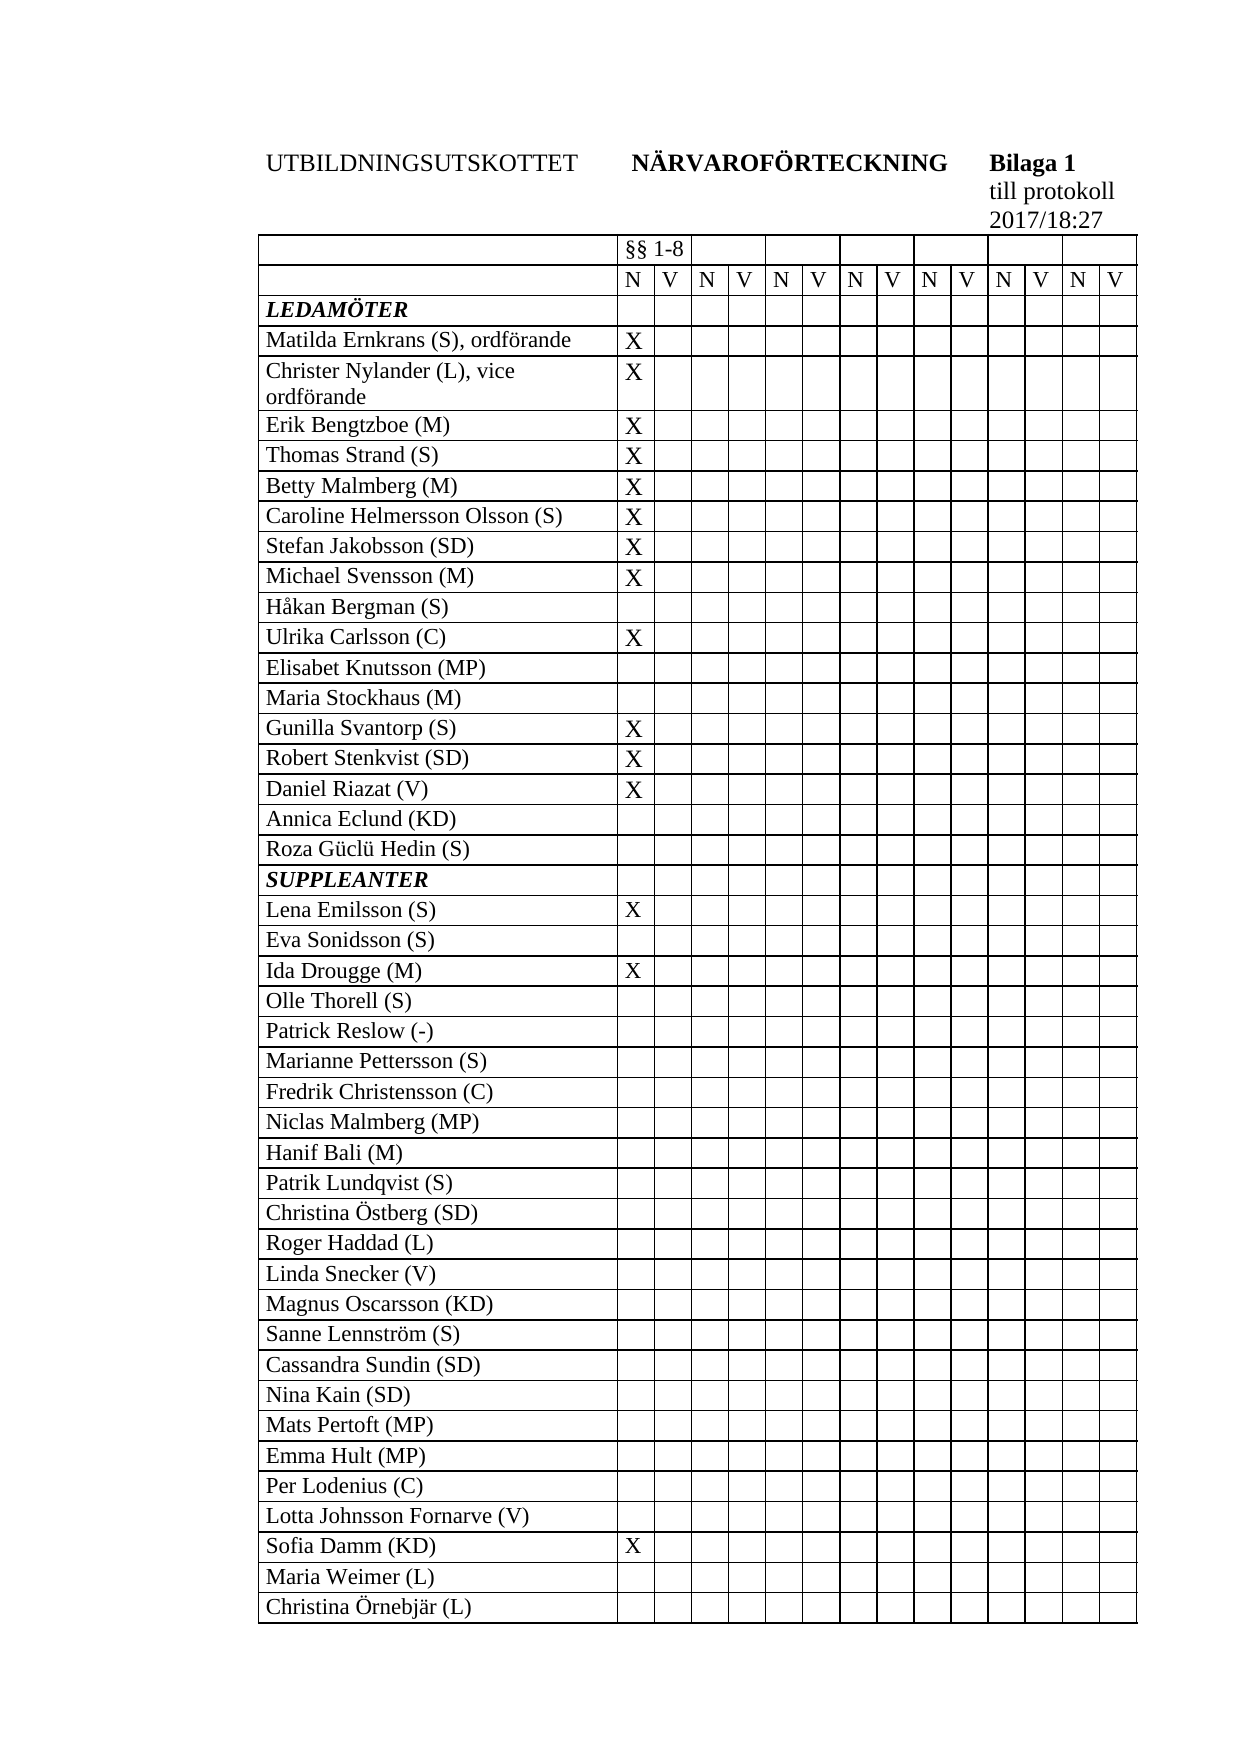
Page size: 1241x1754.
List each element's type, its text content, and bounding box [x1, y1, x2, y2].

table_cell §§ 1-8 [618, 236, 691, 264]
table_cell [989, 532, 1024, 561]
table_cell [915, 775, 950, 803]
table_cell X [618, 714, 654, 743]
table_cell [952, 896, 987, 925]
table_cell Robert Stenkvist (SD) [259, 745, 617, 773]
table_cell [692, 1290, 728, 1319]
table_cell [803, 1563, 839, 1592]
table_cell [618, 1230, 654, 1258]
table_cell [1063, 1533, 1099, 1561]
table_cell [729, 805, 765, 834]
table_cell X [618, 957, 654, 985]
table_cell Christer Nylander (L), vice ordförande [259, 357, 617, 409]
table_cell Per Lodenius (C) [259, 1472, 617, 1501]
table_cell [841, 1533, 876, 1561]
table_cell [915, 441, 950, 470]
table_cell [915, 623, 950, 652]
table_cell X [618, 623, 654, 652]
table_cell [1100, 1048, 1136, 1076]
table_cell [952, 1230, 987, 1258]
table_cell [1100, 1533, 1136, 1561]
table_cell [655, 623, 691, 652]
table_cell [655, 1442, 691, 1470]
table_cell X [618, 502, 654, 531]
table_cell [729, 357, 765, 409]
table_cell [1063, 1139, 1099, 1167]
table_cell [692, 1442, 728, 1470]
table_cell [915, 926, 950, 955]
table_cell [729, 1017, 765, 1046]
table_cell [952, 1381, 987, 1410]
table_cell [915, 357, 950, 409]
table_cell [1026, 1533, 1062, 1561]
table_cell [766, 236, 839, 264]
table_cell Caroline Helmersson Olsson (S) [259, 502, 617, 531]
table_cell Daniel Riazat (V) [259, 775, 617, 803]
table_cell [1100, 1139, 1136, 1167]
table_cell [841, 926, 876, 955]
table_cell Michael Svensson (M) [259, 563, 617, 591]
table_cell [1026, 684, 1062, 713]
table_cell [878, 866, 913, 894]
table_cell [1100, 775, 1136, 803]
table_cell [692, 563, 728, 591]
table_cell [878, 836, 913, 864]
table_cell [878, 957, 913, 985]
table_cell UTBILDNINGSUTSKOTTET [258, 148, 598, 234]
table_cell [655, 411, 691, 440]
table_cell [766, 654, 802, 682]
table_cell [729, 327, 765, 355]
table_cell [841, 1411, 876, 1440]
table_cell [729, 1321, 765, 1349]
table_cell [803, 472, 839, 500]
table_cell [692, 1078, 728, 1107]
table_cell [952, 1442, 987, 1470]
table_cell [729, 411, 765, 440]
table_cell [952, 1078, 987, 1107]
table_cell [1063, 1411, 1099, 1440]
table_cell [766, 1078, 802, 1107]
table_cell [655, 745, 691, 773]
table_cell [952, 563, 987, 591]
table_cell [729, 441, 765, 470]
table_cell [1100, 1593, 1136, 1622]
table_cell [878, 593, 913, 622]
table_cell [952, 926, 987, 955]
table_cell [878, 1533, 913, 1561]
table_cell Lotta Johnsson Fornarve (V) [259, 1502, 617, 1531]
table_cell [989, 1321, 1024, 1349]
table_cell [1063, 1078, 1099, 1107]
table_cell [803, 926, 839, 955]
table_cell [692, 1017, 728, 1046]
table_cell [692, 1381, 728, 1410]
table_cell [878, 654, 913, 682]
table_cell [1100, 296, 1136, 325]
table_cell [1026, 411, 1062, 440]
table_cell [878, 296, 913, 325]
table_cell [618, 1472, 654, 1501]
table_cell [803, 1411, 839, 1440]
table_cell [766, 1321, 802, 1349]
table_cell [952, 836, 987, 864]
table_cell [952, 714, 987, 743]
table_cell [1026, 1048, 1062, 1076]
table_cell [766, 775, 802, 803]
table_cell X [618, 441, 654, 470]
table_cell [655, 357, 691, 409]
table_cell [1063, 1017, 1099, 1046]
table_cell [692, 1230, 728, 1258]
table_cell [692, 441, 728, 470]
table_cell V [878, 266, 913, 294]
table_cell [655, 1290, 691, 1319]
table_cell [766, 502, 802, 531]
table_cell [878, 1321, 913, 1349]
table_cell [915, 1017, 950, 1046]
table_cell [915, 327, 950, 355]
table_cell [915, 472, 950, 500]
table_cell Emma Hult (MP) [259, 1442, 617, 1470]
table_cell [1063, 441, 1099, 470]
table_cell [989, 1108, 1024, 1137]
table_cell [803, 1290, 839, 1319]
table_cell Ida Drougge (M) [259, 957, 617, 985]
table_cell [1100, 1108, 1136, 1137]
table_cell [692, 1533, 728, 1561]
table_cell [1100, 1502, 1136, 1531]
table_cell [989, 654, 1024, 682]
table_cell [989, 745, 1024, 773]
table_cell [878, 745, 913, 773]
table_cell [655, 1411, 691, 1440]
table_cell [989, 1290, 1024, 1319]
table_cell [766, 745, 802, 773]
table_cell [655, 775, 691, 803]
table_cell [618, 1442, 654, 1470]
table_cell [1026, 593, 1062, 622]
table_cell X [618, 472, 654, 500]
table_cell [655, 1321, 691, 1349]
table_cell [1063, 1321, 1099, 1349]
table_cell [1026, 957, 1062, 985]
table_cell [878, 987, 913, 1016]
table_cell [729, 1199, 765, 1228]
table_cell [952, 684, 987, 713]
table_cell [989, 1411, 1024, 1440]
table_cell [952, 987, 987, 1016]
table_cell [1100, 1472, 1136, 1501]
table_cell Gunilla Svantorp (S) [259, 714, 617, 743]
table_cell [655, 1169, 691, 1198]
table_cell [803, 836, 839, 864]
table_cell [729, 472, 765, 500]
table_cell [841, 1381, 876, 1410]
table_cell [915, 502, 950, 531]
table_cell [1026, 1290, 1062, 1319]
table_cell [952, 1199, 987, 1228]
table_cell Fredrik Christensson (C) [259, 1078, 617, 1107]
table_cell [841, 411, 876, 440]
table_cell [692, 1472, 728, 1501]
table_cell [803, 357, 839, 409]
table_cell [952, 1502, 987, 1531]
table_cell [1100, 1442, 1136, 1470]
table_cell [989, 866, 1024, 894]
table_cell [1063, 1563, 1099, 1592]
table_cell Roza Güclü Hedin (S) [259, 836, 617, 864]
table_cell N [915, 266, 950, 294]
table_cell Linda Snecker (V) [259, 1260, 617, 1288]
table_cell [989, 1442, 1024, 1470]
table_cell [952, 745, 987, 773]
table_cell [729, 926, 765, 955]
table_cell [952, 411, 987, 440]
table_cell [915, 987, 950, 1016]
table_cell [952, 327, 987, 355]
table_cell [989, 1351, 1024, 1379]
table_cell [729, 654, 765, 682]
table_cell [989, 1533, 1024, 1561]
table_cell [841, 1351, 876, 1379]
table_cell [729, 563, 765, 591]
table_cell V [952, 266, 987, 294]
table_cell [618, 866, 654, 894]
table_cell [692, 926, 728, 955]
table_cell [618, 1593, 654, 1622]
table_cell [915, 411, 950, 440]
table_cell [841, 896, 876, 925]
table_cell [766, 684, 802, 713]
table_cell [952, 1260, 987, 1288]
table_cell [692, 411, 728, 440]
table_cell Roger Haddad (L) [259, 1230, 617, 1258]
table_cell [803, 957, 839, 985]
table_cell [952, 654, 987, 682]
table_cell [803, 296, 839, 325]
table_cell [989, 987, 1024, 1016]
table_cell [729, 502, 765, 531]
table_cell [803, 1442, 839, 1470]
table_cell [766, 472, 802, 500]
table_cell [878, 1139, 913, 1167]
table_cell [618, 1260, 654, 1288]
table_cell [878, 1472, 913, 1501]
table_cell [1026, 1199, 1062, 1228]
table_cell N [989, 266, 1024, 294]
table_cell [803, 1593, 839, 1622]
table_cell [952, 593, 987, 622]
table_cell [1063, 472, 1099, 500]
table_cell SUPPLEANTER [259, 866, 617, 894]
table_cell [878, 1442, 913, 1470]
table_cell [878, 1502, 913, 1531]
table_cell [989, 1381, 1024, 1410]
table_cell [1100, 593, 1136, 622]
table_cell [655, 926, 691, 955]
table_cell [803, 1230, 839, 1258]
table_cell [655, 1017, 691, 1046]
table_cell [989, 1563, 1024, 1592]
table_cell [989, 502, 1024, 531]
table_cell [841, 836, 876, 864]
table_cell [1063, 957, 1099, 985]
table_cell [841, 957, 876, 985]
table_cell [766, 1442, 802, 1470]
table_cell Hanif Bali (M) [259, 1139, 617, 1167]
table_cell [803, 745, 839, 773]
table_cell [989, 805, 1024, 834]
table_cell [1100, 357, 1136, 409]
table_cell [1026, 805, 1062, 834]
table_cell [1100, 1169, 1136, 1198]
table_cell [655, 296, 691, 325]
table_cell [1026, 623, 1062, 652]
table_cell [692, 472, 728, 500]
table_cell [878, 896, 913, 925]
table_cell Sofia Damm (KD) [259, 1533, 617, 1561]
table_cell [692, 957, 728, 985]
table_cell [878, 1593, 913, 1622]
table_cell [766, 987, 802, 1016]
table_cell [989, 1139, 1024, 1167]
table_cell [1063, 896, 1099, 925]
table_cell [841, 593, 876, 622]
table_cell [655, 1502, 691, 1531]
table_cell [766, 896, 802, 925]
table_cell [989, 593, 1024, 622]
table_cell Olle Thorell (S) [259, 987, 617, 1016]
table_cell [618, 296, 654, 325]
table_cell [989, 441, 1024, 470]
table_cell [989, 926, 1024, 955]
table_cell [841, 805, 876, 834]
table_cell [803, 623, 839, 652]
table_cell [841, 1199, 876, 1228]
table_cell [729, 1260, 765, 1288]
table_cell [878, 327, 913, 355]
table_cell [655, 1351, 691, 1379]
table_cell [766, 296, 802, 325]
table_cell [1026, 441, 1062, 470]
table_cell [692, 532, 728, 561]
table_cell [915, 1533, 950, 1561]
table_cell [989, 623, 1024, 652]
table_cell [729, 623, 765, 652]
table_cell [1026, 987, 1062, 1016]
table_cell Magnus Oscarsson (KD) [259, 1290, 617, 1319]
table_cell V [655, 266, 691, 294]
table_cell [803, 563, 839, 591]
table_cell [915, 1290, 950, 1319]
table_cell [803, 1472, 839, 1501]
table_cell [766, 1139, 802, 1167]
table_cell [729, 957, 765, 985]
table_cell [878, 1017, 913, 1046]
table_cell [1063, 236, 1136, 264]
table_cell [841, 745, 876, 773]
table_cell [655, 472, 691, 500]
table_cell [1100, 1290, 1136, 1319]
table_cell [1063, 684, 1099, 713]
table_cell [803, 1321, 839, 1349]
table_cell [655, 1260, 691, 1288]
table_cell [1063, 805, 1099, 834]
table_cell [655, 1563, 691, 1592]
table_cell [692, 1351, 728, 1379]
table_cell [915, 296, 950, 325]
table_cell [989, 836, 1024, 864]
table_cell [655, 836, 691, 864]
table_cell [989, 684, 1024, 713]
table_cell [1063, 745, 1099, 773]
table_cell Betty Malmberg (M) [259, 472, 617, 500]
table_cell [952, 866, 987, 894]
table_cell [655, 1533, 691, 1561]
table_cell [878, 441, 913, 470]
table_cell [878, 502, 913, 531]
table_cell Elisabet Knutsson (MP) [259, 654, 617, 682]
table_cell [841, 1017, 876, 1046]
table_cell [729, 532, 765, 561]
table_cell [1063, 1048, 1099, 1076]
table_cell X [618, 532, 654, 561]
table_cell [655, 1108, 691, 1137]
table_cell [692, 593, 728, 622]
table_cell [655, 896, 691, 925]
table_cell [766, 926, 802, 955]
table_cell [915, 1260, 950, 1288]
table_cell X [618, 775, 654, 803]
table_cell [878, 357, 913, 409]
table_cell [989, 714, 1024, 743]
table_cell [1026, 1502, 1062, 1531]
table_cell [655, 532, 691, 561]
table_cell [618, 684, 654, 713]
table_cell [878, 1169, 913, 1198]
table_cell [803, 1199, 839, 1228]
table_cell [915, 1078, 950, 1107]
table_cell [655, 327, 691, 355]
table_cell [1063, 357, 1099, 409]
table_cell [692, 1260, 728, 1288]
table_cell [1026, 327, 1062, 355]
table_cell [618, 593, 654, 622]
table_cell [655, 684, 691, 713]
table_cell [989, 327, 1024, 355]
table_cell [729, 1593, 765, 1622]
table_cell [1100, 1321, 1136, 1349]
table_cell [692, 1139, 728, 1167]
table_cell [1100, 472, 1136, 500]
table_cell [1100, 926, 1136, 955]
table_cell [1063, 1381, 1099, 1410]
table_cell [1063, 654, 1099, 682]
table_cell [692, 775, 728, 803]
table_cell [1100, 441, 1136, 470]
table_cell [989, 296, 1024, 325]
table_cell [618, 836, 654, 864]
table_cell [952, 1411, 987, 1440]
table_cell [655, 957, 691, 985]
table_cell [1100, 1199, 1136, 1228]
table_cell [1026, 1411, 1062, 1440]
table_cell [915, 1139, 950, 1167]
table_cell [1026, 1472, 1062, 1501]
table_cell Lena Emilsson (S) [259, 896, 617, 925]
table_cell [989, 357, 1024, 409]
table_cell [692, 836, 728, 864]
table_cell [803, 502, 839, 531]
table_cell [729, 836, 765, 864]
table_cell [766, 411, 802, 440]
table_cell [952, 1017, 987, 1046]
table_cell [878, 805, 913, 834]
table_cell [766, 836, 802, 864]
table_cell [952, 805, 987, 834]
table_cell [989, 1078, 1024, 1107]
table_cell [729, 1139, 765, 1167]
table_cell [841, 1502, 876, 1531]
table_cell [1026, 1108, 1062, 1137]
table_cell [1100, 896, 1136, 925]
table_cell [1026, 775, 1062, 803]
table_cell [803, 327, 839, 355]
table_cell [952, 1321, 987, 1349]
table_cell [841, 1048, 876, 1076]
table_cell [1063, 1502, 1099, 1531]
table_cell [692, 684, 728, 713]
table_cell [766, 441, 802, 470]
table_cell [729, 1533, 765, 1561]
table_cell [878, 684, 913, 713]
table_cell [803, 896, 839, 925]
table_cell [841, 1260, 876, 1288]
table_cell [655, 1593, 691, 1622]
table_cell [618, 654, 654, 682]
table_cell [915, 1502, 950, 1531]
table_cell [692, 1563, 728, 1592]
table_cell [618, 1139, 654, 1167]
table_cell Ulrika Carlsson (C) [259, 623, 617, 652]
table_cell [655, 593, 691, 622]
table_cell [692, 745, 728, 773]
table_cell LEDAMÖTER [259, 296, 617, 325]
table_cell [766, 1472, 802, 1501]
table_cell [618, 1290, 654, 1319]
table_cell [915, 1563, 950, 1592]
table_cell [915, 745, 950, 773]
table_cell [1100, 684, 1136, 713]
table_cell [803, 532, 839, 561]
table_cell Maria Weimer (L) [259, 1563, 617, 1592]
table_cell [655, 441, 691, 470]
table_cell [1026, 714, 1062, 743]
table_cell [952, 472, 987, 500]
table_cell [618, 1381, 654, 1410]
table_cell X [618, 563, 654, 591]
table_cell [841, 1169, 876, 1198]
table_cell [952, 441, 987, 470]
table_cell [1063, 623, 1099, 652]
table_cell [989, 1017, 1024, 1046]
table_cell [1100, 836, 1136, 864]
table_cell [766, 623, 802, 652]
table_cell [655, 805, 691, 834]
table_cell [766, 1260, 802, 1288]
table_cell [729, 1169, 765, 1198]
table_cell [618, 1351, 654, 1379]
table_cell [1063, 563, 1099, 591]
table_cell [1063, 593, 1099, 622]
table_cell [729, 1502, 765, 1531]
table_cell [1026, 1321, 1062, 1349]
table_cell Marianne Pettersson (S) [259, 1048, 617, 1076]
table_cell [1026, 1381, 1062, 1410]
table_cell [1100, 1078, 1136, 1107]
table_cell [878, 1199, 913, 1228]
table_cell [1063, 411, 1099, 440]
table_cell [729, 714, 765, 743]
table_cell [692, 296, 728, 325]
table_cell [766, 1290, 802, 1319]
table_cell [952, 1108, 987, 1137]
table_cell [766, 1351, 802, 1379]
table_cell [766, 593, 802, 622]
table_cell [766, 1381, 802, 1410]
table_cell [1100, 532, 1136, 561]
table_cell [729, 1411, 765, 1440]
table_cell [878, 1351, 913, 1379]
table_cell [1063, 1230, 1099, 1258]
table_cell [766, 1108, 802, 1137]
table_cell [878, 926, 913, 955]
table_cell X [618, 745, 654, 773]
table_cell [1063, 1199, 1099, 1228]
table_cell [692, 623, 728, 652]
table_cell [692, 714, 728, 743]
table_cell [952, 296, 987, 325]
table_cell Patrick Reslow (-) [259, 1017, 617, 1046]
table_cell Patrik Lundqvist (S) [259, 1169, 617, 1198]
table_cell [655, 654, 691, 682]
table_cell [989, 1199, 1024, 1228]
table_cell [878, 714, 913, 743]
table_cell [915, 1411, 950, 1440]
table_cell [803, 866, 839, 894]
table_cell [1026, 654, 1062, 682]
table_cell [1026, 296, 1062, 325]
table_cell [803, 654, 839, 682]
table_cell [729, 1381, 765, 1410]
table_cell [1026, 1078, 1062, 1107]
table_cell [692, 1411, 728, 1440]
table_cell [841, 684, 876, 713]
table_cell [915, 1442, 950, 1470]
table_cell [841, 714, 876, 743]
table_cell [878, 411, 913, 440]
table_cell [915, 714, 950, 743]
table_cell [692, 236, 765, 264]
table_cell [989, 775, 1024, 803]
table_cell [915, 1048, 950, 1076]
table_cell [1026, 1351, 1062, 1379]
table_cell Matilda Ernkrans (S), ordförande [259, 327, 617, 355]
table_cell [841, 532, 876, 561]
table_cell Christina Östberg (SD) [259, 1199, 617, 1228]
table_cell [878, 532, 913, 561]
table_cell [952, 1563, 987, 1592]
table_cell [692, 987, 728, 1016]
table_cell [803, 684, 839, 713]
table_cell [1026, 745, 1062, 773]
table_cell Cassandra Sundin (SD) [259, 1351, 617, 1379]
table_cell [841, 1442, 876, 1470]
table_cell Maria Stockhaus (M) [259, 684, 617, 713]
table_cell [841, 623, 876, 652]
table_cell [952, 1290, 987, 1319]
table_cell [915, 654, 950, 682]
table_cell [952, 1351, 987, 1379]
table_cell [1026, 836, 1062, 864]
table_cell [692, 1108, 728, 1137]
table_cell [259, 266, 617, 294]
table_cell [655, 1048, 691, 1076]
table_cell [989, 236, 1062, 264]
table_cell [841, 1139, 876, 1167]
table_cell [803, 775, 839, 803]
table_cell [841, 1290, 876, 1319]
table_cell Eva Sonidsson (S) [259, 926, 617, 955]
table_cell [1026, 1593, 1062, 1622]
table_cell [952, 357, 987, 409]
table_cell [989, 1472, 1024, 1501]
table_cell [1100, 654, 1136, 682]
table_cell [729, 1351, 765, 1379]
table_cell [655, 714, 691, 743]
table_cell [1026, 502, 1062, 531]
table_cell [259, 236, 617, 264]
table_cell [1026, 1017, 1062, 1046]
table_cell [989, 1502, 1024, 1531]
table_cell X [618, 357, 654, 409]
table_cell V [1026, 266, 1062, 294]
table_cell [841, 327, 876, 355]
table_cell [841, 866, 876, 894]
table_cell Nina Kain (SD) [259, 1381, 617, 1410]
table_cell [803, 1260, 839, 1288]
table_cell N [766, 266, 802, 294]
table_cell [1100, 1260, 1136, 1288]
table_cell [915, 1472, 950, 1501]
table_cell [655, 1199, 691, 1228]
table_cell [989, 1230, 1024, 1258]
table_cell [841, 563, 876, 591]
table_cell [766, 563, 802, 591]
table_cell [655, 866, 691, 894]
table_cell [841, 1230, 876, 1258]
table_cell Annica Eclund (KD) [259, 805, 617, 834]
table_cell [729, 1230, 765, 1258]
table_cell [1063, 532, 1099, 561]
table_cell [1063, 836, 1099, 864]
table_cell [841, 1078, 876, 1107]
table_cell [841, 441, 876, 470]
table_cell [1100, 1230, 1136, 1258]
table_cell [952, 532, 987, 561]
table_cell [729, 775, 765, 803]
table_cell [766, 1230, 802, 1258]
table_cell [1063, 926, 1099, 955]
table_cell [692, 357, 728, 409]
table_cell [915, 236, 987, 264]
table_cell [766, 714, 802, 743]
table_cell [729, 1078, 765, 1107]
table_cell [1026, 532, 1062, 561]
table_cell [618, 805, 654, 834]
table_cell [989, 411, 1024, 440]
table_cell [729, 593, 765, 622]
table_cell Christina Örnebjär (L) [259, 1593, 617, 1622]
table_cell [878, 1230, 913, 1258]
table_cell [1026, 1260, 1062, 1288]
table_cell [878, 1411, 913, 1440]
table_cell [1063, 1351, 1099, 1379]
table_cell [1063, 1108, 1099, 1137]
table_cell [878, 1048, 913, 1076]
table_cell [1100, 1381, 1136, 1410]
table_cell [692, 1048, 728, 1076]
table_cell [915, 805, 950, 834]
table_cell [729, 1290, 765, 1319]
table_cell [1063, 1260, 1099, 1288]
table_cell [692, 896, 728, 925]
table_cell [915, 1230, 950, 1258]
table_cell [989, 1169, 1024, 1198]
table_cell [915, 1169, 950, 1198]
table_cell [989, 1260, 1024, 1288]
table_cell [1100, 957, 1136, 985]
table_cell [1026, 1563, 1062, 1592]
table_cell Thomas Strand (S) [259, 441, 617, 470]
table_cell Håkan Bergman (S) [259, 593, 617, 622]
table_cell [1063, 1169, 1099, 1198]
table_cell [915, 1321, 950, 1349]
table_cell [692, 1169, 728, 1198]
table_cell [1100, 745, 1136, 773]
table_cell [729, 896, 765, 925]
table_cell [1100, 327, 1136, 355]
table_cell [618, 1411, 654, 1440]
table_cell [692, 1593, 728, 1622]
table_cell [878, 1108, 913, 1137]
table_cell [841, 1593, 876, 1622]
table_cell [1100, 623, 1136, 652]
table_cell [766, 866, 802, 894]
table_cell [952, 1048, 987, 1076]
table_cell [1026, 926, 1062, 955]
table_cell [803, 714, 839, 743]
table_cell [766, 805, 802, 834]
table_cell [1100, 1411, 1136, 1440]
table_cell [1100, 714, 1136, 743]
table_cell [729, 684, 765, 713]
table_cell [989, 957, 1024, 985]
table_cell [803, 987, 839, 1016]
table_cell [841, 1563, 876, 1592]
table_cell [915, 563, 950, 591]
table_cell [766, 1411, 802, 1440]
table_cell [655, 1230, 691, 1258]
table_cell [878, 1260, 913, 1288]
table_cell [915, 836, 950, 864]
table_cell N [841, 266, 876, 294]
table_cell [692, 1502, 728, 1531]
table_cell [803, 1502, 839, 1531]
table_cell [692, 502, 728, 531]
table_cell V [1100, 266, 1136, 294]
table_cell [766, 1502, 802, 1531]
table_cell [1026, 896, 1062, 925]
table_cell [952, 775, 987, 803]
table_cell [803, 1048, 839, 1076]
table_cell [1100, 502, 1136, 531]
table_cell [915, 593, 950, 622]
table_cell [1026, 357, 1062, 409]
table_cell [729, 1442, 765, 1470]
table_cell [729, 1048, 765, 1076]
table_cell N [618, 266, 654, 294]
table_cell [989, 472, 1024, 500]
table_cell X [618, 896, 654, 925]
table_cell [803, 441, 839, 470]
table_cell [766, 1593, 802, 1622]
table_cell [692, 1199, 728, 1228]
table_cell [618, 987, 654, 1016]
table_cell [618, 1017, 654, 1046]
table_cell [1026, 1230, 1062, 1258]
table_cell N [1063, 266, 1099, 294]
table_cell [1063, 1442, 1099, 1470]
table_cell [915, 957, 950, 985]
table_cell Mats Pertoft (MP) [259, 1411, 617, 1440]
table_cell [803, 1381, 839, 1410]
table_cell [1100, 1017, 1136, 1046]
table_cell Stefan Jakobsson (SD) [259, 532, 617, 561]
table_cell [878, 1290, 913, 1319]
table_cell [766, 1533, 802, 1561]
table_cell [729, 1472, 765, 1501]
table_cell [841, 1108, 876, 1137]
table_cell [655, 1139, 691, 1167]
table_cell [952, 1472, 987, 1501]
table_cell [952, 623, 987, 652]
table_cell [952, 1169, 987, 1198]
table_cell [618, 1169, 654, 1198]
table_cell V [803, 266, 839, 294]
table_cell [692, 654, 728, 682]
table_cell Niclas Malmberg (MP) [259, 1108, 617, 1137]
table_cell [655, 1472, 691, 1501]
table_cell [618, 926, 654, 955]
table_cell [1026, 563, 1062, 591]
table_cell [692, 1321, 728, 1349]
table_cell [841, 296, 876, 325]
table_cell [766, 357, 802, 409]
table_cell [952, 502, 987, 531]
table_cell [766, 1199, 802, 1228]
table_cell [915, 532, 950, 561]
table_cell Bilaga 1 till protokoll 2017/18:27 [982, 148, 1137, 234]
table_cell [915, 1199, 950, 1228]
table_cell [1100, 805, 1136, 834]
table_cell [1026, 1139, 1062, 1167]
table_cell [1100, 1351, 1136, 1379]
table_cell [618, 1502, 654, 1531]
table_cell [915, 1351, 950, 1379]
table_cell [915, 866, 950, 894]
table_cell [1063, 296, 1099, 325]
table_cell [729, 1108, 765, 1137]
table_cell [618, 1048, 654, 1076]
table_cell [952, 957, 987, 985]
table_cell [655, 987, 691, 1016]
table_cell [803, 1533, 839, 1561]
table_cell X [618, 1533, 654, 1561]
table_cell [766, 327, 802, 355]
table_cell [952, 1139, 987, 1167]
table_cell [915, 896, 950, 925]
table_cell [915, 1381, 950, 1410]
table_cell [655, 502, 691, 531]
table_cell [841, 357, 876, 409]
table_cell [803, 593, 839, 622]
table_cell [841, 1472, 876, 1501]
table_cell [989, 1593, 1024, 1622]
table_cell [803, 1139, 839, 1167]
table_cell [841, 1321, 876, 1349]
table_cell [766, 1017, 802, 1046]
table_cell [618, 1108, 654, 1137]
table_cell [1063, 866, 1099, 894]
table_cell X [618, 327, 654, 355]
table_cell [729, 296, 765, 325]
table_cell [729, 987, 765, 1016]
table_cell [1100, 563, 1136, 591]
table_cell [766, 957, 802, 985]
table_cell [952, 1593, 987, 1622]
table_cell X [618, 411, 654, 440]
table_cell [618, 1563, 654, 1592]
table_cell [1063, 327, 1099, 355]
table_cell [878, 563, 913, 591]
table_cell [618, 1199, 654, 1228]
table_cell [915, 1593, 950, 1622]
table_cell [1063, 714, 1099, 743]
table_cell [655, 563, 691, 591]
table_cell N [692, 266, 728, 294]
table_cell [803, 1351, 839, 1379]
table_cell [878, 1381, 913, 1410]
table_cell [841, 775, 876, 803]
table_cell [729, 1563, 765, 1592]
table_cell [803, 1108, 839, 1137]
table_cell Erik Bengtzboe (M) [259, 411, 617, 440]
table_cell [915, 684, 950, 713]
table_cell [1063, 502, 1099, 531]
table_cell [803, 411, 839, 440]
table_cell [803, 1078, 839, 1107]
table_cell V [729, 266, 765, 294]
table_cell [803, 1169, 839, 1198]
table_cell [841, 472, 876, 500]
table_cell [1063, 1593, 1099, 1622]
table_cell [766, 532, 802, 561]
table_cell [692, 805, 728, 834]
table_cell [1063, 1290, 1099, 1319]
table_cell [1026, 1442, 1062, 1470]
table_cell Sanne Lennström (S) [259, 1321, 617, 1349]
table_cell [618, 1078, 654, 1107]
table_cell [915, 1108, 950, 1137]
table_cell [1100, 866, 1136, 894]
table_cell [1063, 775, 1099, 803]
table_cell [841, 236, 913, 264]
table_cell [1026, 1169, 1062, 1198]
table_cell [878, 1078, 913, 1107]
table_cell [989, 563, 1024, 591]
table_cell [655, 1078, 691, 1107]
table_cell [878, 623, 913, 652]
table_cell NÄRVAROFÖRTECKNING [598, 148, 982, 234]
table_cell [729, 866, 765, 894]
table_cell [1063, 1472, 1099, 1501]
table_cell [729, 745, 765, 773]
table_cell [1100, 1563, 1136, 1592]
table_cell [989, 1048, 1024, 1076]
table_cell [766, 1048, 802, 1076]
table_cell [766, 1563, 802, 1592]
table_cell [841, 654, 876, 682]
table_cell [692, 327, 728, 355]
table_cell [1100, 411, 1136, 440]
table_cell [952, 1533, 987, 1561]
table_cell [878, 775, 913, 803]
table_cell [766, 1169, 802, 1198]
table_cell [841, 502, 876, 531]
table_cell [692, 866, 728, 894]
table_cell [655, 1381, 691, 1410]
table_cell [989, 896, 1024, 925]
table_cell [618, 1321, 654, 1349]
table_cell [1063, 987, 1099, 1016]
table_cell [1100, 987, 1136, 1016]
table_cell [878, 472, 913, 500]
table_cell [1026, 866, 1062, 894]
table_cell [841, 987, 876, 1016]
table_cell [1026, 472, 1062, 500]
table_cell [803, 1017, 839, 1046]
table_cell [803, 805, 839, 834]
table_cell [878, 1563, 913, 1592]
